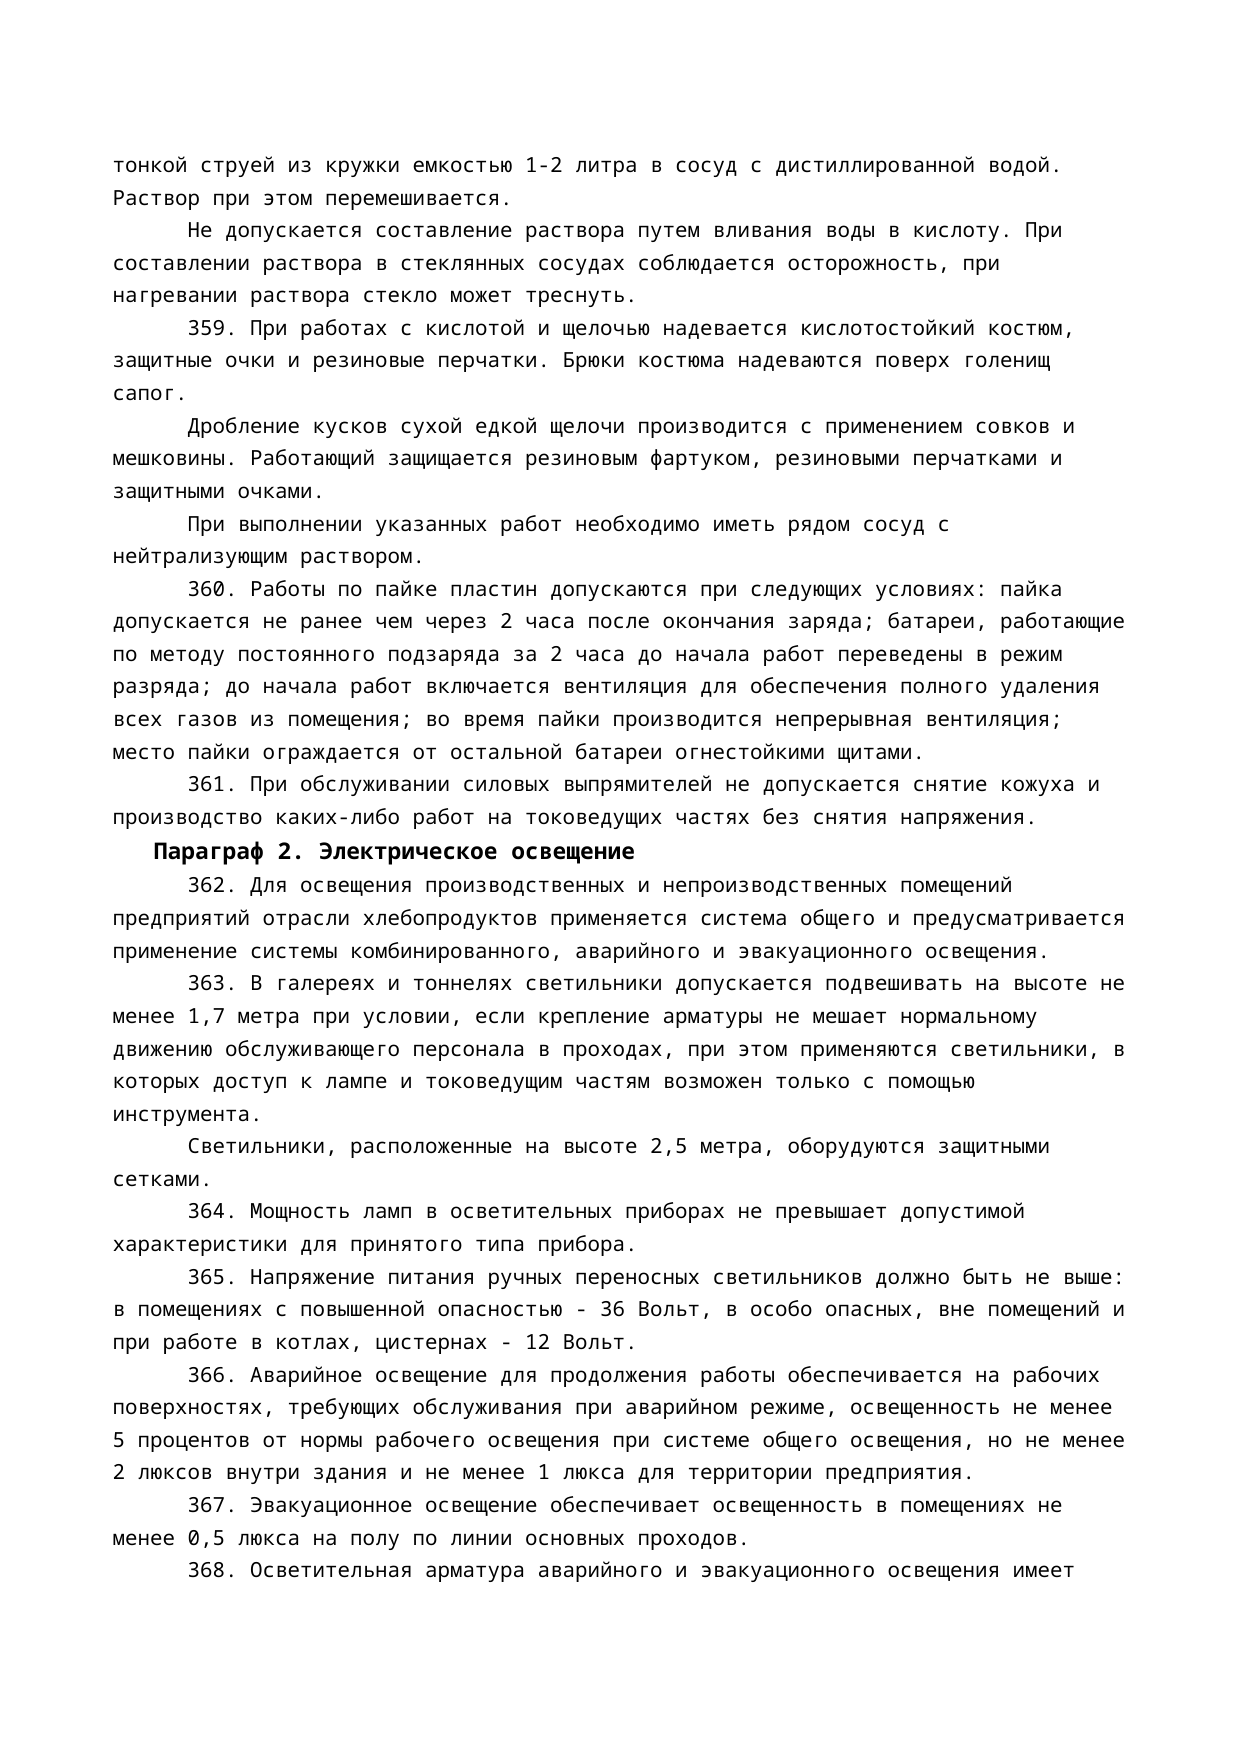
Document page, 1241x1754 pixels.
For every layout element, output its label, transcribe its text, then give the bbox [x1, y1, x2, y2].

text Параграф 2. Электрическое освещение [112, 835, 1128, 866]
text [112, 871, 1128, 1584]
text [112, 150, 1128, 831]
